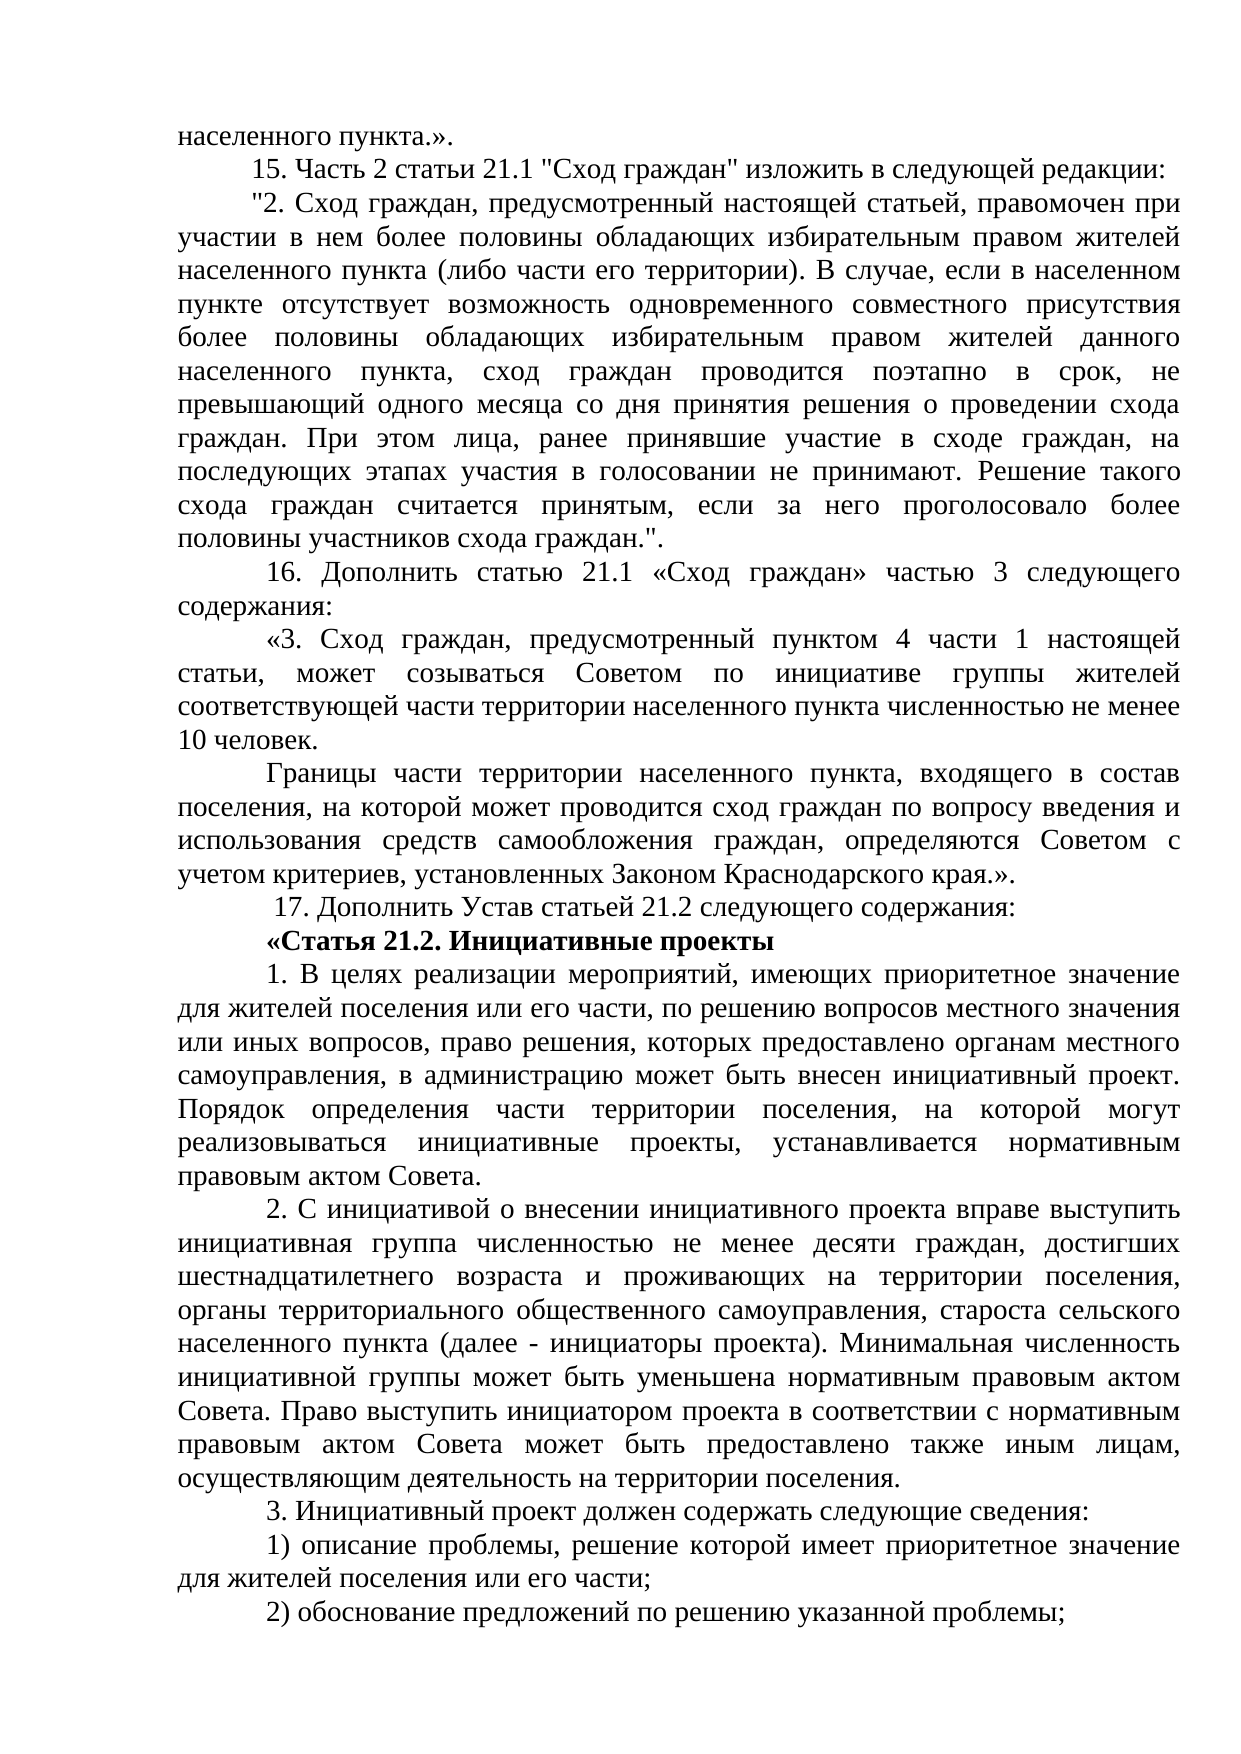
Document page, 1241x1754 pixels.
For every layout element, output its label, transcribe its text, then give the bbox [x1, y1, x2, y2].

text Границы части территории населенного пункта, входящего в состав поселения, на которой может проводится сход граждан по вопросу введения и использования средств самообложения граждан, определяются Советом с учетом критериев, установленных Законом Краснодарского края.». [177, 755, 1181, 889]
text 17. Дополнить Устав статьей 21.2 следующего содержания: [177, 889, 1181, 923]
text «3. Сход граждан, предусмотренный пунктом 4 части 1 настоящей статьи, может созываться Советом по инициативе группы жителей соответствующей части территории населенного пункта численностью не менее 10 человек. [177, 621, 1181, 755]
text 16. Дополнить статью 21.1 «Сход граждан» частью 3 следующего содержания: [177, 554, 1181, 621]
text «Статья 21.2. Инициативные проекты [177, 923, 1181, 957]
text 2) обоснование предложений по решению указанной проблемы; [177, 1594, 1181, 1627]
text 15. Часть 2 статьи 21.1 "Сход граждан" изложить в следующей редакции: [177, 152, 1181, 185]
text 1. В целях реализации мероприятий, имеющих приоритетное значение для жителей поселения или его части, по решению вопросов местного значения или иных вопросов, право решения, которых предоставлено органам местного самоуправления, в администрацию может быть внесен инициативный проект. Порядок определения части территории поселения, на которой могут реализовываться инициативные проекты, устанавливается нормативным правовым актом Совета. [177, 957, 1181, 1191]
text 3. Инициативный проект должен содержать следующие сведения: [177, 1493, 1181, 1527]
text 2. С инициативой о внесении инициативного проекта вправе выступить инициативная группа численностью не менее десяти граждан, достигших шестнадцатилетнего возраста и проживающих на территории поселения, органы территориального общественного самоуправления, староста сельского населенного пункта (далее - инициаторы проекта). Минимальная численность инициативной группы может быть уменьшена нормативным правовым актом Совета. Право выступить инициатором проекта в соответствии с нормативным правовым актом Совета может быть предоставлено также иным лицам, осуществляющим деятельность на территории поселения. [177, 1191, 1181, 1493]
text "2. Сход граждан, предусмотренный настоящей статьей, правомочен при участии в нем более половины обладающих избирательным правом жителей населенного пункта (либо части его территории). В случае, если в населенном пункте отсутствует возможность одновременного совместного присутствия более половины обладающих избирательным правом жителей данного населенного пункта, сход граждан проводится поэтапно в срок, не превышающий одного месяца со дня принятия решения о проведении схода граждан. При этом лица, ранее принявшие участие в сходе граждан, на последующих этапах участия в голосовании не принимают. Решение такого схода граждан считается принятым, если за него проголосовало более половины участников схода граждан.". [177, 185, 1181, 554]
text 1) описание проблемы, решение которой имеет приоритетное значение для жителей поселения или его части; [177, 1527, 1181, 1594]
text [177, 118, 1181, 152]
